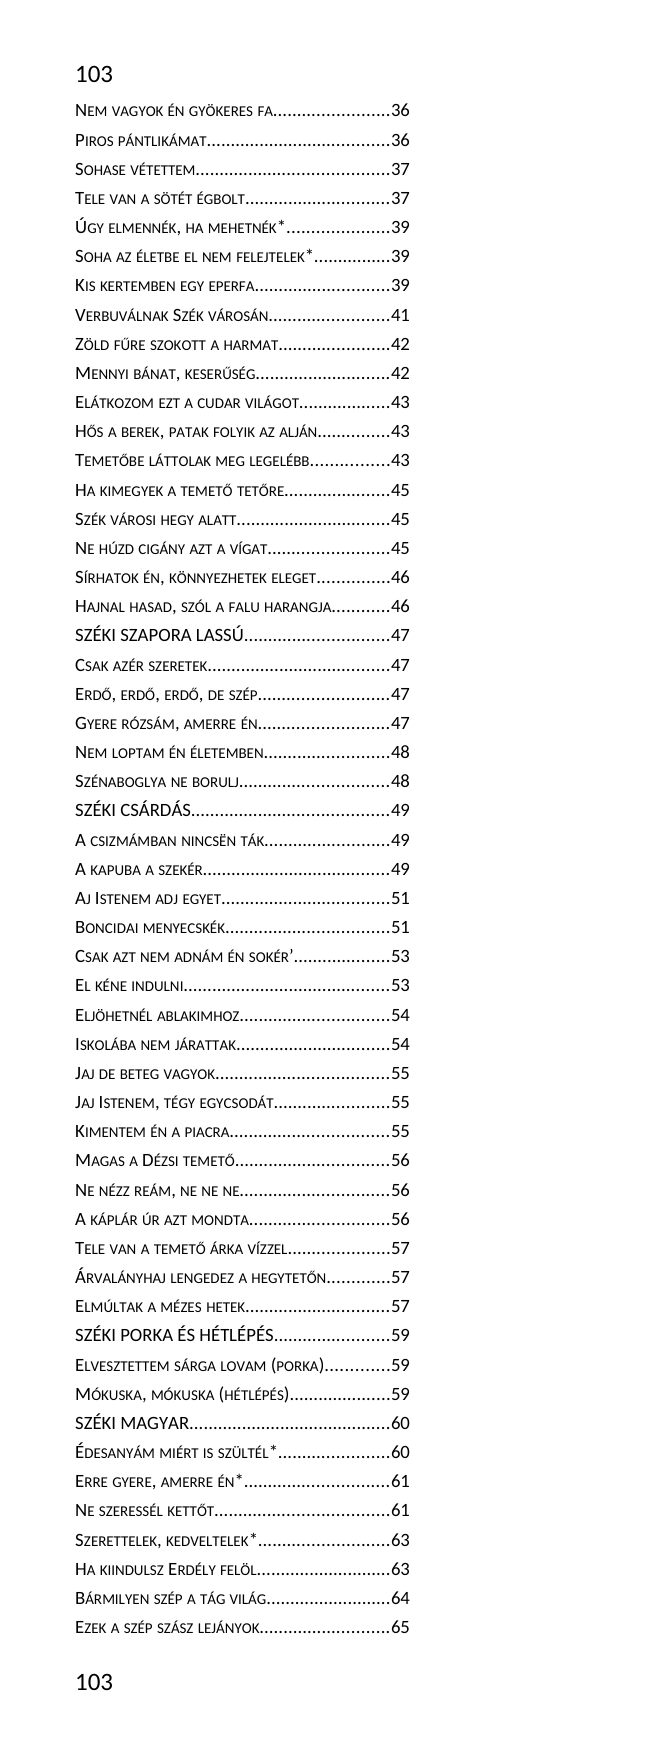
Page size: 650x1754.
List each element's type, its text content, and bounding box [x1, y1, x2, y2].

text Sohase vétettem 37 [75, 157, 574, 180]
text Magas a Dézsi temető 56 [75, 1149, 574, 1172]
text Szerettelek, kedveltelek* 63 [75, 1528, 574, 1551]
text Szénaboglya ne borulj 48 [75, 769, 574, 792]
text Nem vagyok én gyökeres fa 36 [75, 99, 574, 122]
text A káplár úr azt mondta 56 [75, 1207, 574, 1230]
text Boncidai menyecskék 51 [75, 915, 574, 938]
text Temetőbe láttolak meg legelébb 43 [75, 449, 574, 472]
text Ha kimegyek a temető tetőre 45 [75, 478, 574, 501]
text Gyere rózsám, amerre én 47 [75, 711, 574, 734]
text Erre gyere, amerre én* 61 [75, 1469, 574, 1492]
text Mennyi bánat, keserűség 42 [75, 361, 574, 384]
text Édesanyám miért is szültél* 60 [75, 1440, 574, 1463]
text Jaj de beteg vagyok 55 [75, 1061, 574, 1084]
text SZÉKI PORKA ÉS HÉTLÉPÉS 59 [75, 1324, 574, 1347]
text Jaj Istenem, tégy egycsodát 55 [75, 1090, 574, 1113]
text Elmúltak a mézes hetek 57 [75, 1294, 574, 1317]
text Csak azt nem adnám én sokér’ 53 [75, 944, 574, 967]
text Zöld fűre szokott a harmat 42 [75, 332, 574, 355]
text Ne húzd cigány azt a vígat 45 [75, 536, 574, 559]
text Aj Istenem adj egyet 51 [75, 886, 574, 909]
text Tele van a temető árka vízzel 57 [75, 1236, 574, 1259]
text SZÉKI SZAPORA LASSÚ 47 [75, 624, 574, 647]
text El kéne indulni 53 [75, 974, 574, 997]
text Ne szeressél kettőt 61 [75, 1499, 574, 1522]
text Tele van a sötét égbolt 37 [75, 186, 574, 209]
text A kapuba a szekér 49 [75, 857, 574, 880]
text Bármilyen szép a tág világ 64 [75, 1586, 574, 1609]
text Erdő, erdő, erdő, de szép 47 [75, 682, 574, 705]
text Hős a berek, patak folyik az alján 43 [75, 419, 574, 442]
text Kis kertemben egy eperfa 39 [75, 274, 574, 297]
text Iskolába nem járattak 54 [75, 1032, 574, 1055]
text Nem loptam én életemben 48 [75, 740, 574, 763]
text Kimentem én a piacra 55 [75, 1119, 574, 1142]
text SZÉKI MAGYAR 60 [75, 1411, 574, 1434]
text Hajnal hasad, szól a falu harangja 46 [75, 594, 574, 617]
text Sírhatok én, könnyezhetek eleget 46 [75, 565, 574, 588]
text Verbuválnak Szék városán 41 [75, 303, 574, 326]
text Elátkozom ezt a cudar világot 43 [75, 390, 574, 413]
text Elvesztettem sárga lovam (porka) 59 [75, 1353, 574, 1376]
text Szék városi hegy alatt 45 [75, 507, 574, 530]
text Csak azér szeretek 47 [75, 653, 574, 676]
text SZÉKI CSÁRDÁS 49 [75, 799, 574, 822]
text Ezek a szép szász lejányok 65 [75, 1615, 574, 1638]
text Mókuska, mókuska (hétlépés) 59 [75, 1382, 574, 1405]
text Eljöhetnél ablakimhoz 54 [75, 1003, 574, 1026]
text Ha kiindulsz Erdély felöl 63 [75, 1557, 574, 1580]
text Ne nézz reám, ne ne ne 56 [75, 1178, 574, 1201]
text A csizmámban nincsën ták 49 [75, 828, 574, 851]
text Úgy elmennék, ha mehetnék* 39 [75, 215, 574, 238]
text Piros pántlikámat 36 [75, 128, 574, 151]
text Soha az életbe el nem felejtelek* 39 [75, 244, 574, 267]
text Árvalányhaj lengedez a hegytetőn 57 [75, 1265, 574, 1288]
